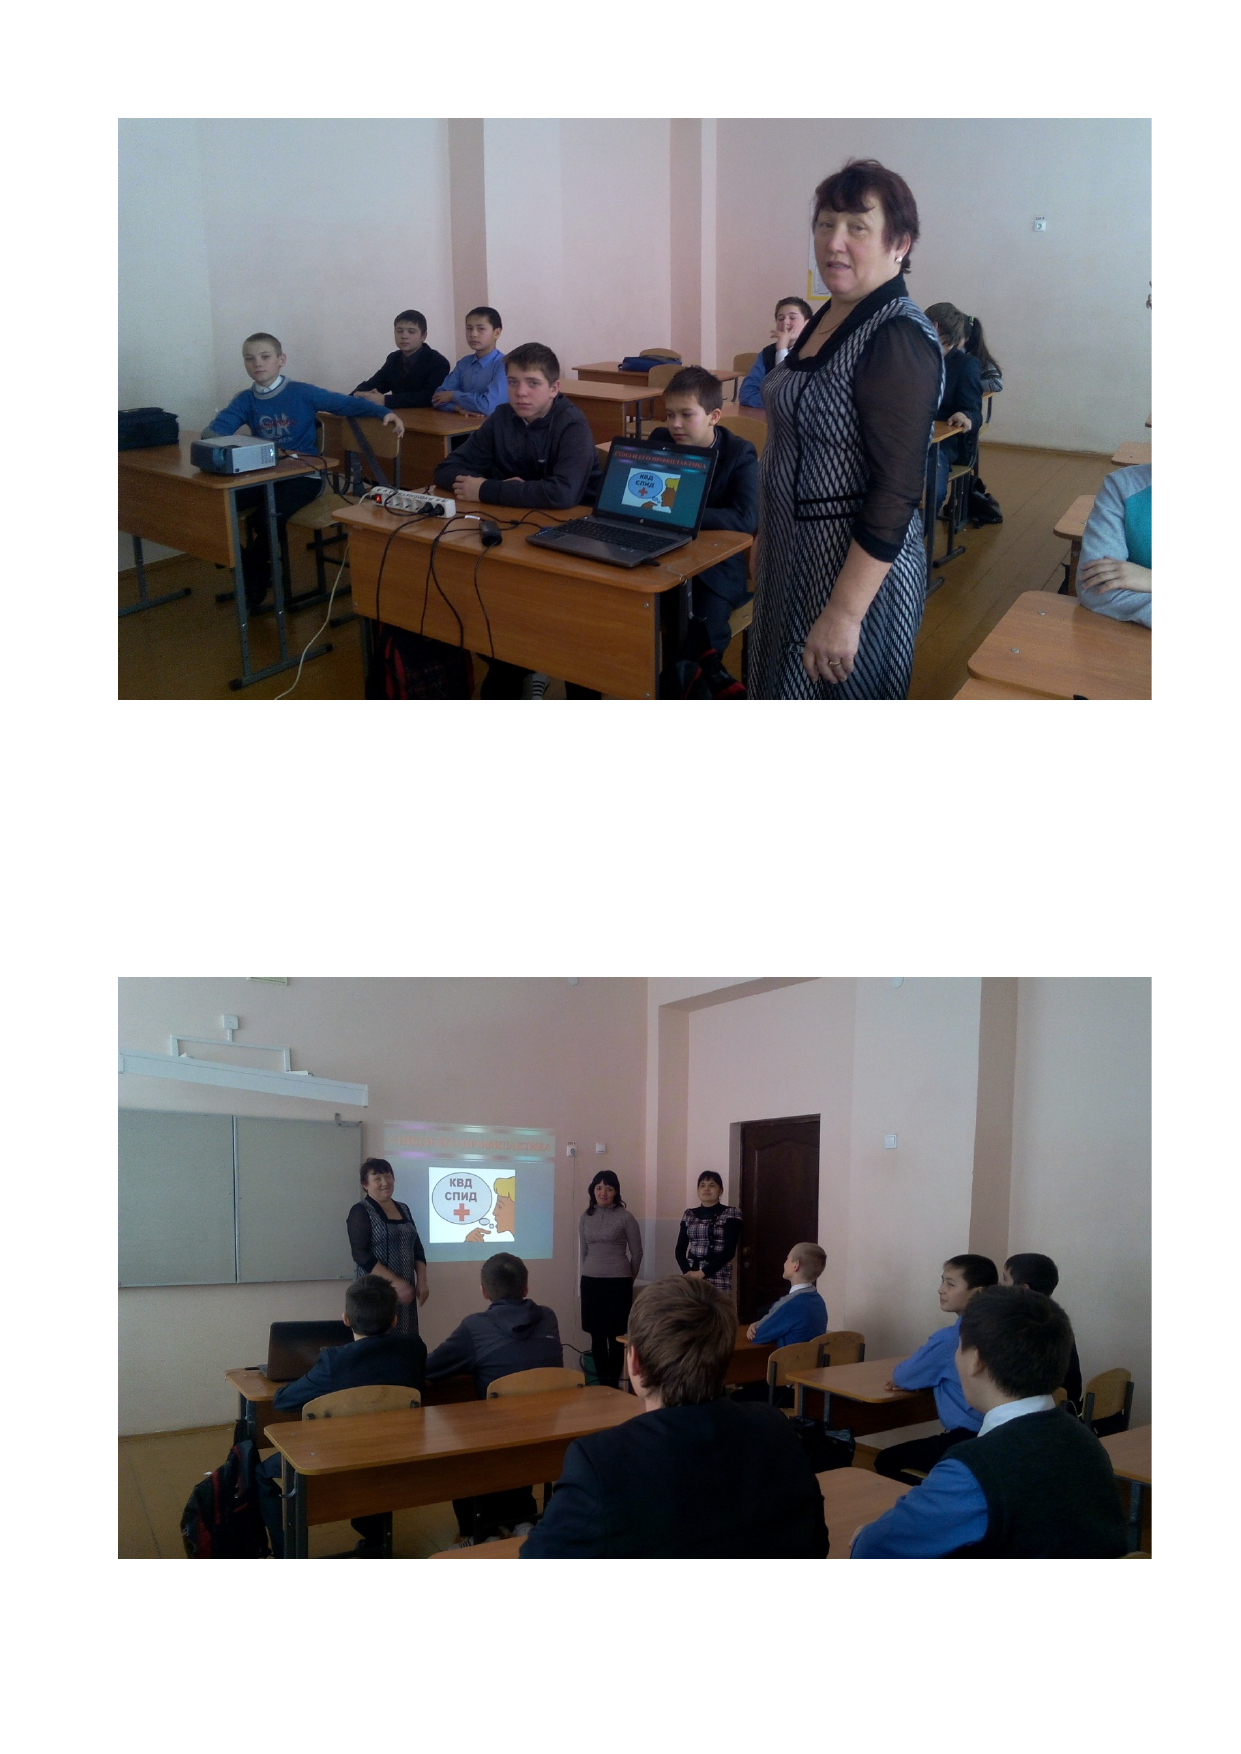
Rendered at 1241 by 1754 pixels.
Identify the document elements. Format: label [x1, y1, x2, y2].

picture [118, 977, 1152, 1559]
picture [118, 118, 1152, 700]
